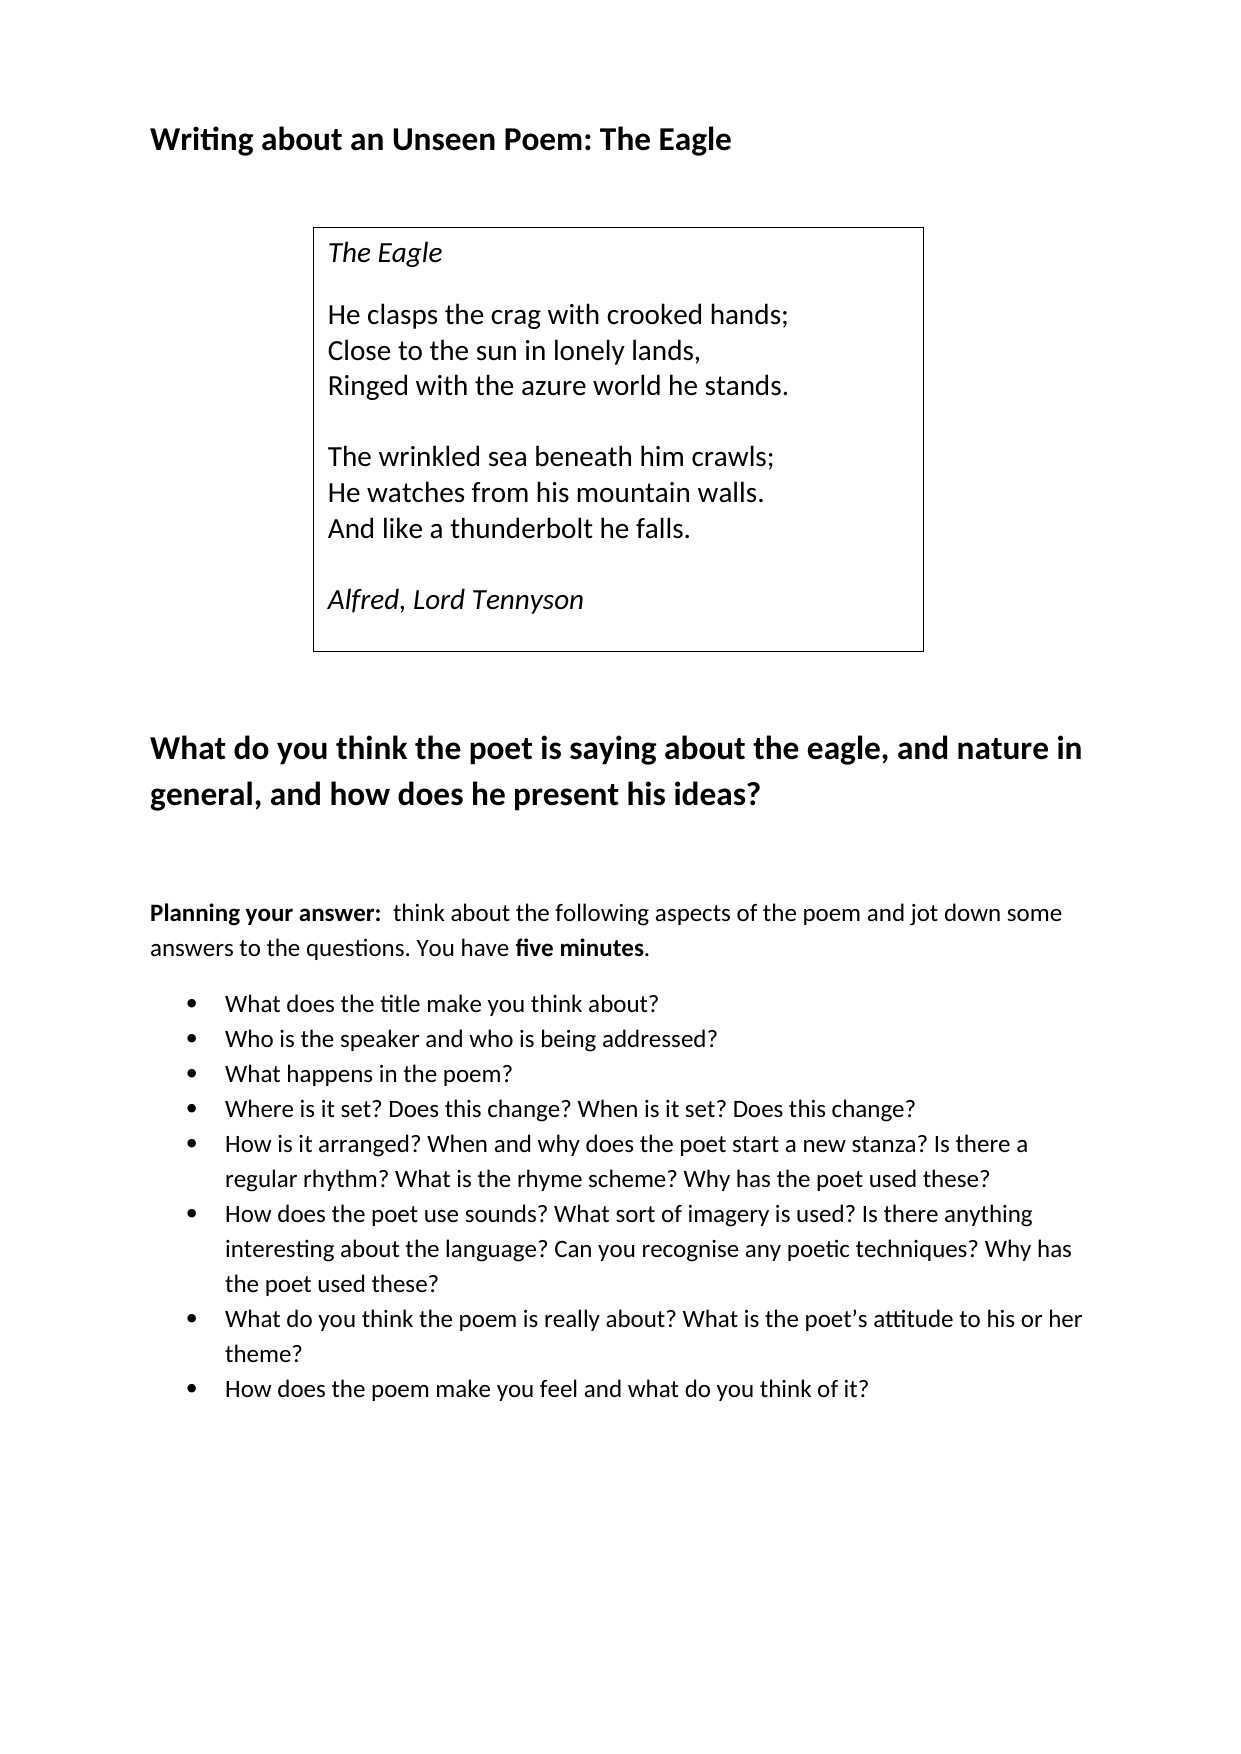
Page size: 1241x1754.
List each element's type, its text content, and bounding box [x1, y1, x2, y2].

list What does the title make you think about? [187, 988, 1090, 1018]
text What do you think the poet is saying about the eagle, and nature in general, and how does he present his ideas? [150, 727, 1090, 814]
list How does the poet use sounds? What sort of imagery is used? Is there anything interesting about the language? Can you recognise any poetic techniques? Why has the poet used these? [187, 1198, 1090, 1298]
list What happens in the poem? [187, 1058, 1090, 1088]
list How does the poem make you feel and what do you think of it? [187, 1373, 1090, 1403]
text Planning your answer: think about the following aspects of the poem and jot down some answers to the questions. You have five minutes. [150, 897, 1090, 962]
text Writing about an Unseen Poem: The Eagle [150, 118, 1090, 159]
list What do you think the poem is really about? What is the poet’s attitude to his or her theme? [187, 1303, 1090, 1368]
list How is it arranged? When and why does the poet start a new stanza? Is there a regular rhythm? What is the rhyme scheme? Why has the poet used these? [187, 1128, 1090, 1193]
list Where is it set? Does this change? When is it set? Does this change? [187, 1093, 1090, 1123]
list Who is the speaker and who is being addressed? [187, 1023, 1090, 1053]
